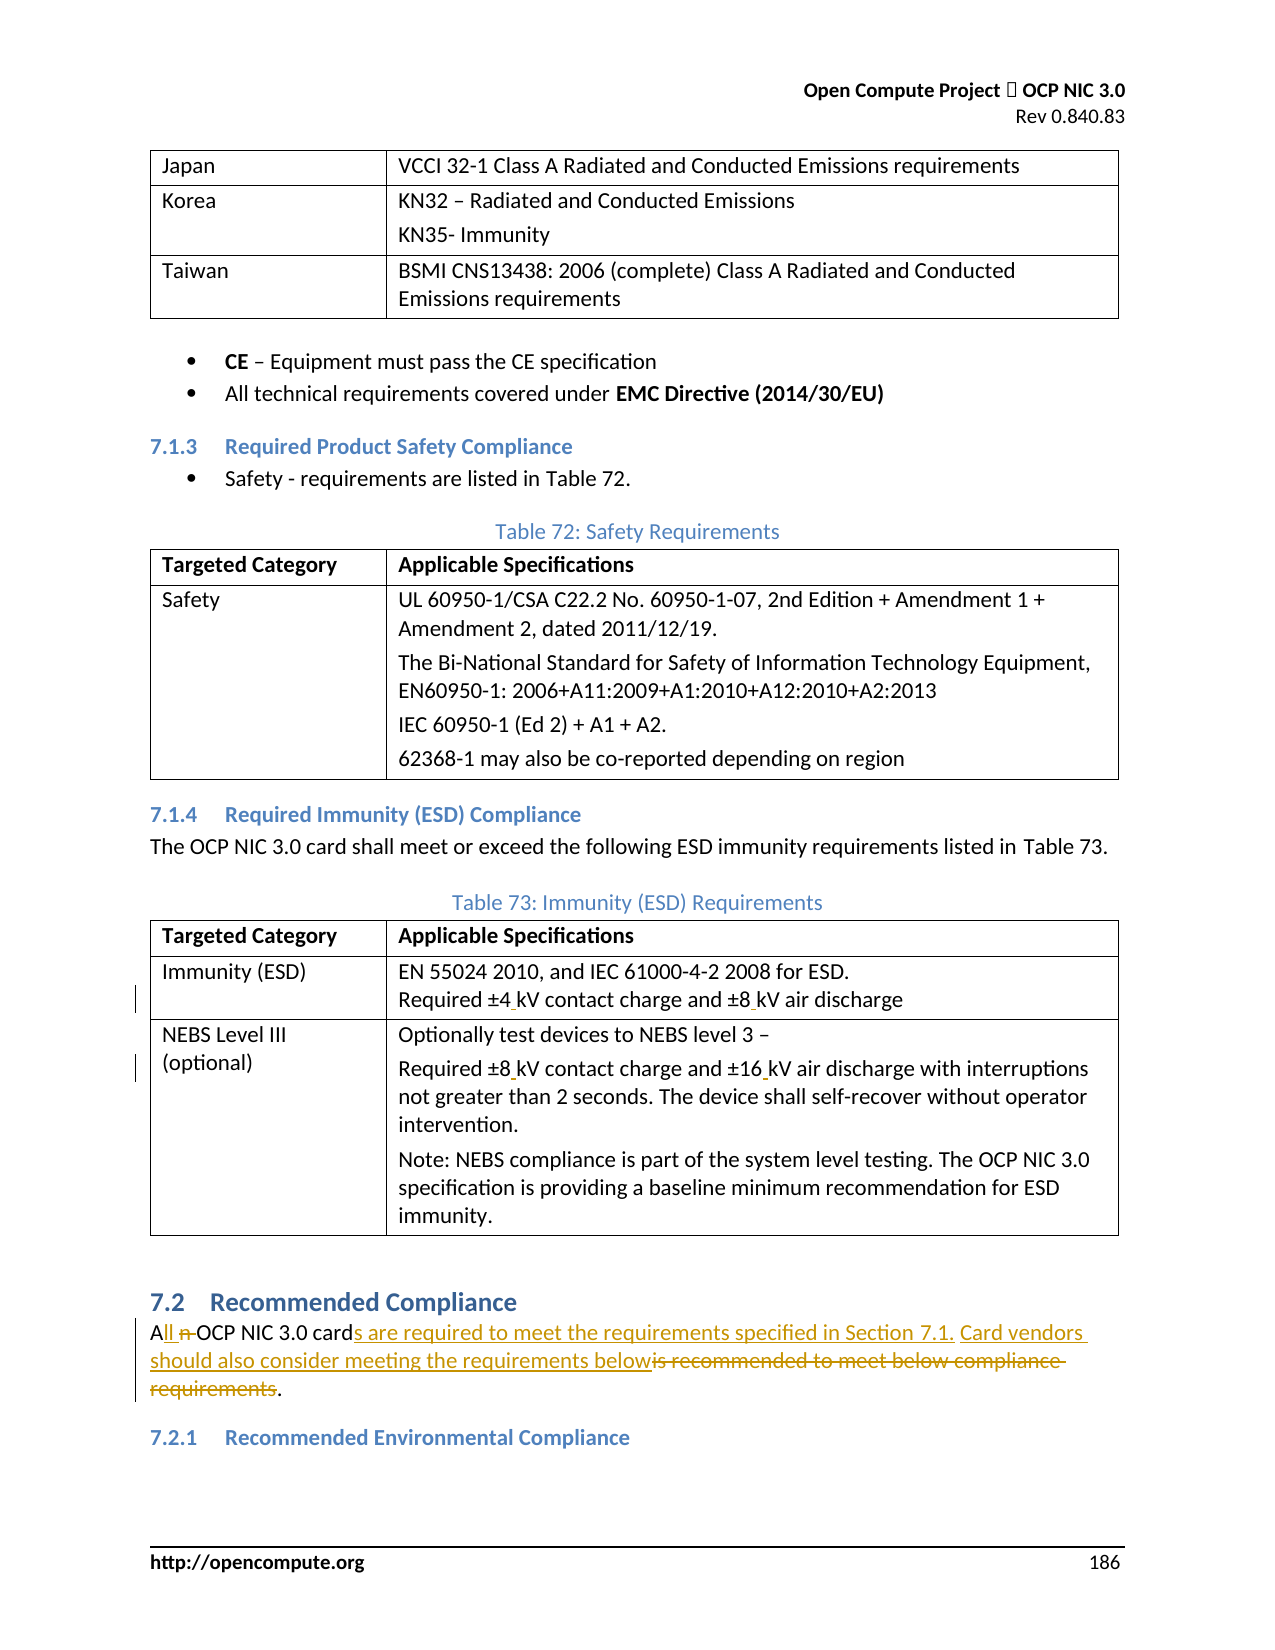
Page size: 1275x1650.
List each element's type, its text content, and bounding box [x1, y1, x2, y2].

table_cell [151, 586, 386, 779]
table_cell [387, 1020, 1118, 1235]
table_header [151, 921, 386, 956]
text The OCP NIC 3.0 card shall meet or exceed the following ESD immunity requirements listed in . [150, 832, 1125, 860]
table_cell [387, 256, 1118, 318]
subtitle Required Immunity (ESD) Compliance [150, 801, 1125, 829]
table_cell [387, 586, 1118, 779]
subtitle Required Product Safety Compliance [150, 432, 1125, 461]
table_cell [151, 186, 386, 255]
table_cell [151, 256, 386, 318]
text Table : Safety Requirements [150, 517, 1125, 545]
subtitle Recommended Environmental Compliance [150, 1423, 1125, 1451]
text AOCP NIC 3.0 card . [150, 1318, 1125, 1402]
list CE – Equipment must pass the CE specification [187, 347, 1125, 375]
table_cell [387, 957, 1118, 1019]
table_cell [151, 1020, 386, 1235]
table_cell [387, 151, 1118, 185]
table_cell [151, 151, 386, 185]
text Table : Immunity (ESD) Requirements [150, 888, 1125, 916]
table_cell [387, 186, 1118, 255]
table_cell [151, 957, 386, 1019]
list All technical requirements covered under EMC Directive (2014/30/EU) [187, 379, 1125, 407]
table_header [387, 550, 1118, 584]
subtitle Recommended Compliance [150, 1285, 1125, 1318]
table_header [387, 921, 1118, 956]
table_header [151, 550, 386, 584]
list Safety - requirements are listed in . [187, 464, 1125, 492]
